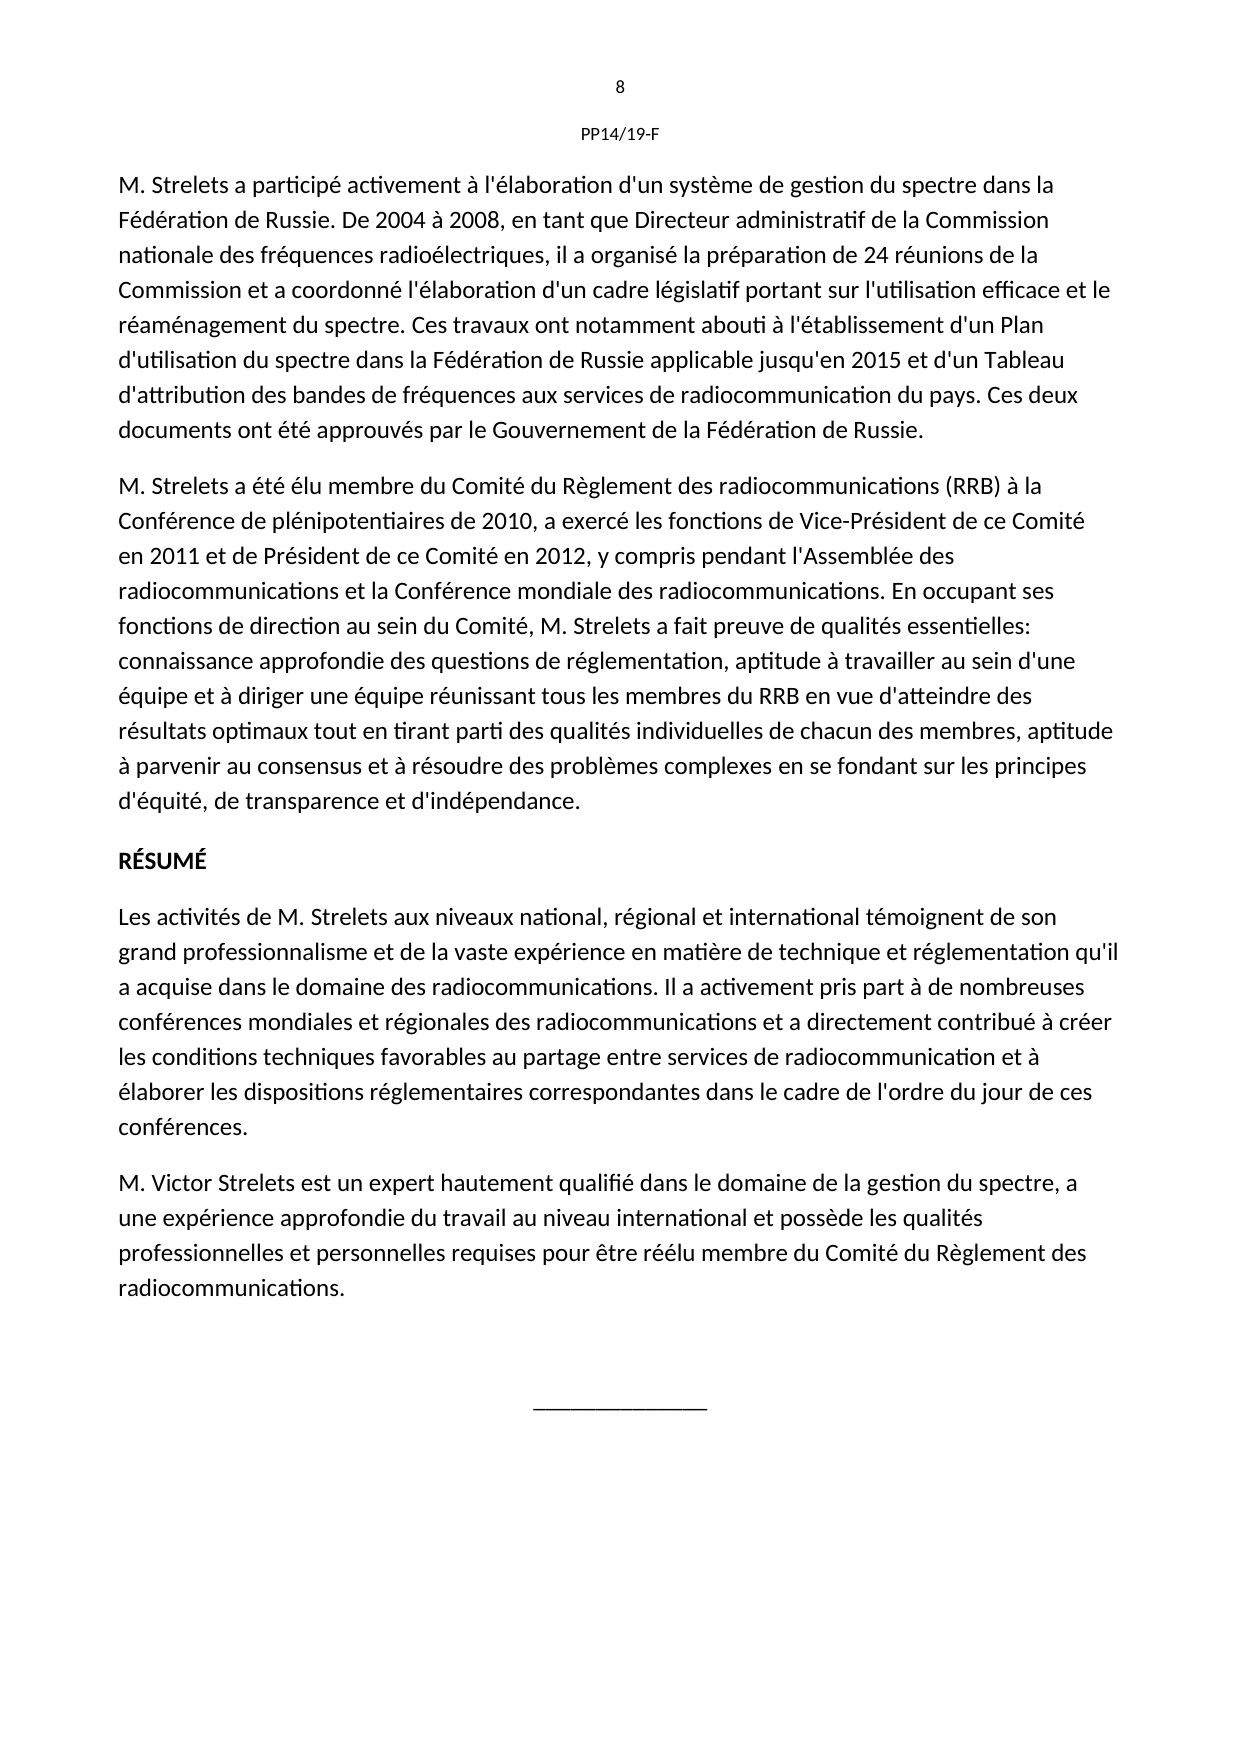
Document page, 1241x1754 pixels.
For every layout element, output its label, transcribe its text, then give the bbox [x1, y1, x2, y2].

text RÉSUMÉ [118, 845, 1122, 876]
text M. Strelets a participé activement à l'élaboration d'un système de gestion du spectre dans la Fédération de Russie. De 2004 à 2008, en tant que Directeur administratif de la Commission nationale des fréquences radioélectriques, il a organisé la préparation de 24 réunions de la Commission et a coordonné l'élaboration d'un cadre législatif portant sur l'utilisation efficace et le réaménagement du spectre. Ces travaux ont notamment abouti à l'établissement d'un Plan d'utilisation du spectre dans la Fédération de Russie applicable jusqu'en 2015 et d'un Tableau d'attribution des bandes de fréquences aux services de radiocommunication du pays. Ces deux documents ont été approuvés par le Gouvernement de la Fédération de Russie. [118, 169, 1122, 445]
text ______________ [118, 1383, 1122, 1414]
text M. Victor Strelets est un expert hautement qualifié dans le domaine de la gestion du spectre, a une expérience approfondie du travail au niveau international et possède les qualités professionnelles et personnelles requises pour être réélu membre du Comité du Règlement des radiocommunications. [118, 1167, 1122, 1302]
text M. Strelets a été élu membre du Comité du Règlement des radiocommunications (RRB) à la Conférence de plénipotentiaires de 2010, a exercé les fonctions de Vice-Président de ce Comité en 2011 et de Président de ce Comité en 2012, y compris pendant l'Assemblée des radiocommunications et la Conférence mondiale des radiocommunications. En occupant ses fonctions de direction au sein du Comité, M. Strelets a fait preuve de qualités essentielles: connaissance approfondie des questions de réglementation, aptitude à travailler au sein d'une équipe et à diriger une équipe réunissant tous les membres du RRB en vue d'atteindre des résultats optimaux tout en tirant parti des qualités individuelles de chacun des membres, aptitude à parvenir au consensus et à résoudre des problèmes complexes en se fondant sur les principes d'équité, de transparence et d'indépendance. [118, 470, 1122, 816]
text Les activités de M. Strelets aux niveaux national, régional et international témoignent de son grand professionnalisme et de la vaste expérience en matière de technique et réglementation qu'il a acquise dans le domaine des radiocommunications. Il a activement pris part à de nombreuses conférences mondiales et régionales des radiocommunications et a directement contribué à créer les conditions techniques favorables au partage entre services de radiocommunication et à élaborer les dispositions réglementaires correspondantes dans le cadre de l'ordre du jour de ces conférences. [118, 901, 1122, 1141]
